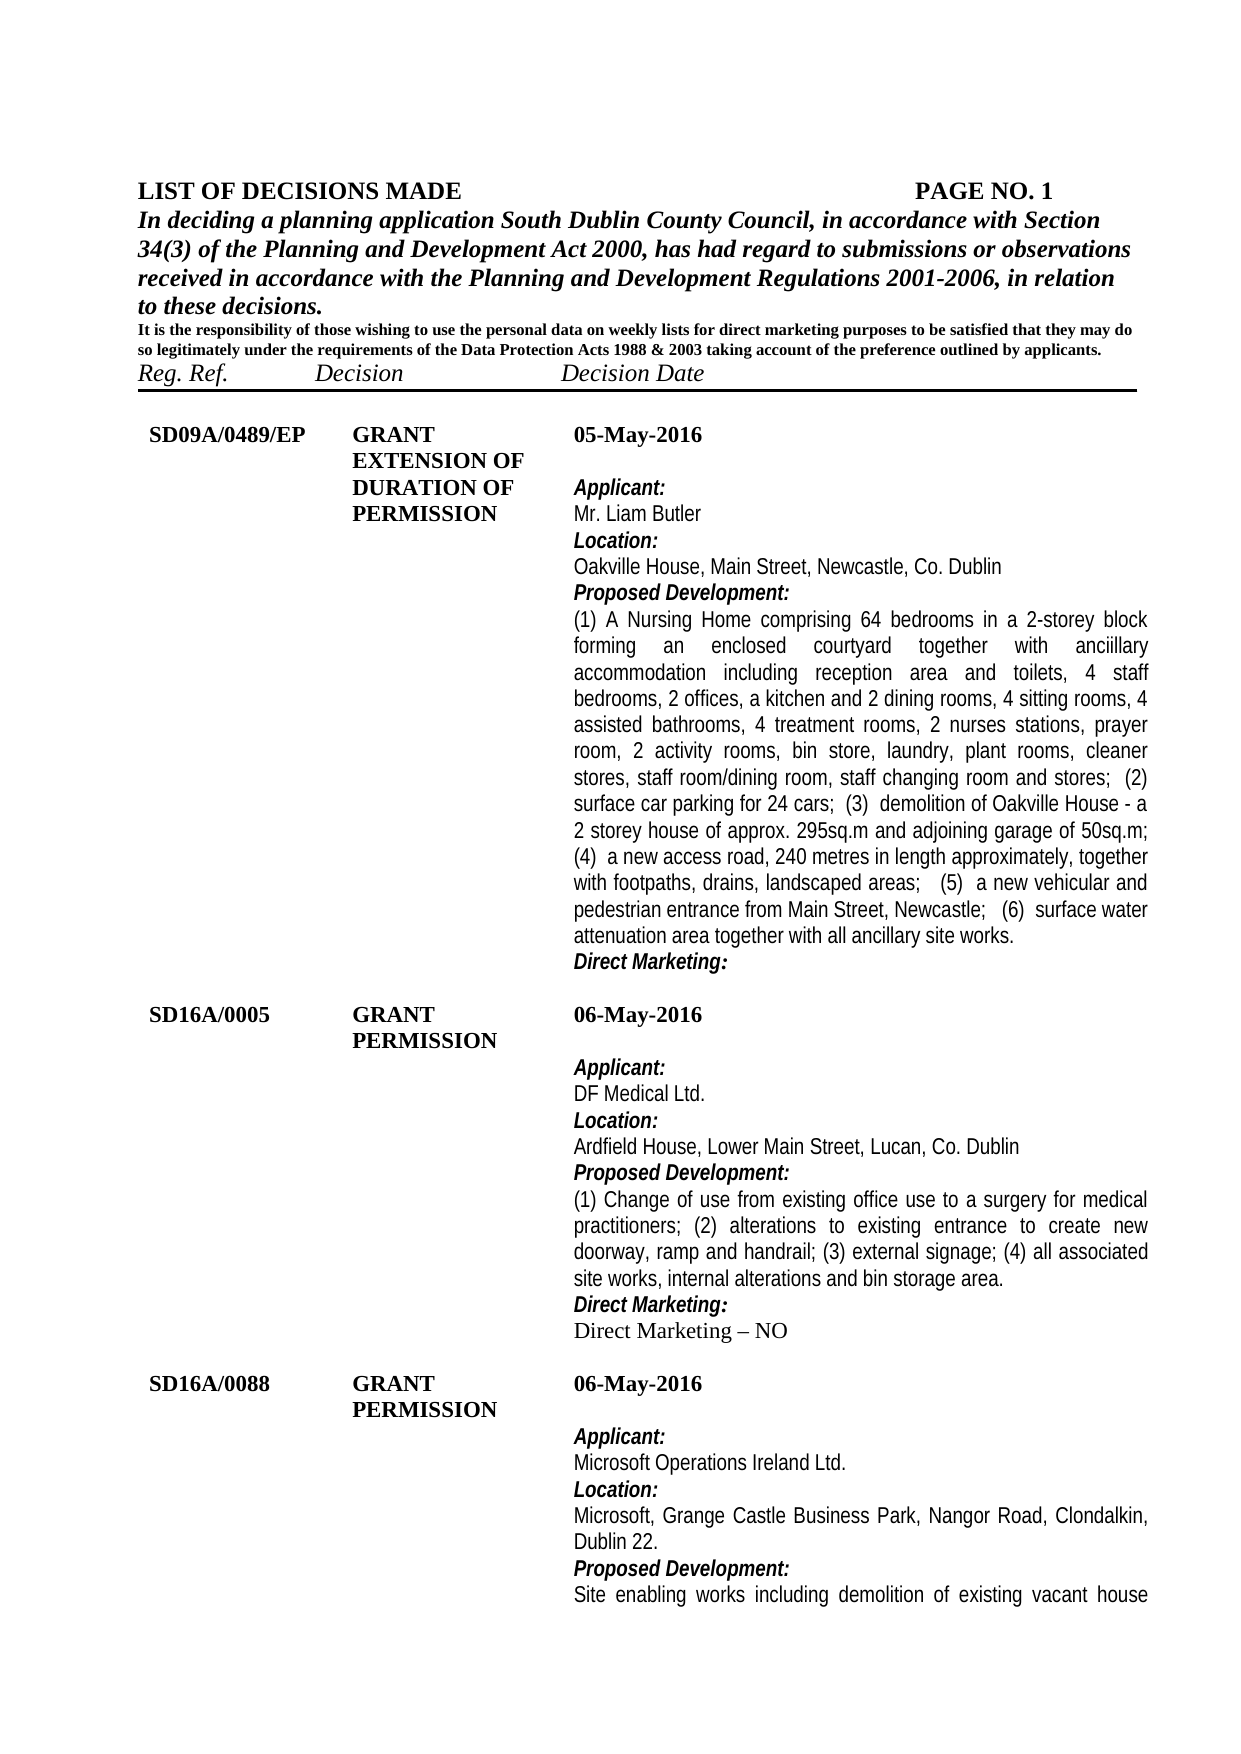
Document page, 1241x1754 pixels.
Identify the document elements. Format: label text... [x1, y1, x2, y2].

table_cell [562, 1370, 1160, 1607]
table_cell GRANT PERMISSION [341, 1370, 562, 1607]
table_cell SD16A/0005 [138, 1001, 341, 1370]
table_cell SD16A/0088 [138, 1370, 341, 1607]
table_cell GRANT PERMISSION [341, 1001, 562, 1370]
table_cell 06-May-2016 Applicant: DF Medical Ltd. Location: Ardfield House, Lower Main Street, Lucan, Co. Dublin Proposed Development: (1) Change of use from existing office use to a surgery for medical practitioners; (2) alterations to existing entrance to create new doorway, ramp and handrail; (3) external signage; (4) all associated site works, internal alterations and bin storage area. Direct Marketing: Direct Marketing – NO [562, 1001, 1160, 1370]
table_header 05-May-2016 Applicant: Mr. Liam Butler Location: Oakville House, Main Street, Newcastle, Co. Dublin Proposed Development: (1) A Nursing Home comprising 64 bedrooms in a 2-storey block forming an enclosed courtyard together with anciillary accommodation including reception area and toilets, 4 staff bedrooms, 2 offices, a kitchen and 2 dining rooms, 4 sitting rooms, 4 assisted bathrooms, 4 treatment rooms, 2 nurses stations, prayer room, 2 activity rooms, bin store, laundry, plant rooms, cleaner stores, staff room/dining room, staff changing room and stores; (2) surface car parking for 24 cars; (3) demolition of Oakville House - a 2 storey house of approx. 295sq.m and adjoining garage of 50sq.m; (4) a new access road, 240 metres in length approximately, together with footpaths, drains, landscaped areas; (5) a new vehicular and pedestrian entrance from Main Street, Newcastle; (6) surface water attenuation area together with all ancillary site works. Direct Marketing: [562, 421, 1160, 1001]
table_header SD09A/0489/EP [138, 421, 341, 1001]
table_header GRANT EXTENSION OF DURATION OF PERMISSION [341, 421, 562, 1001]
